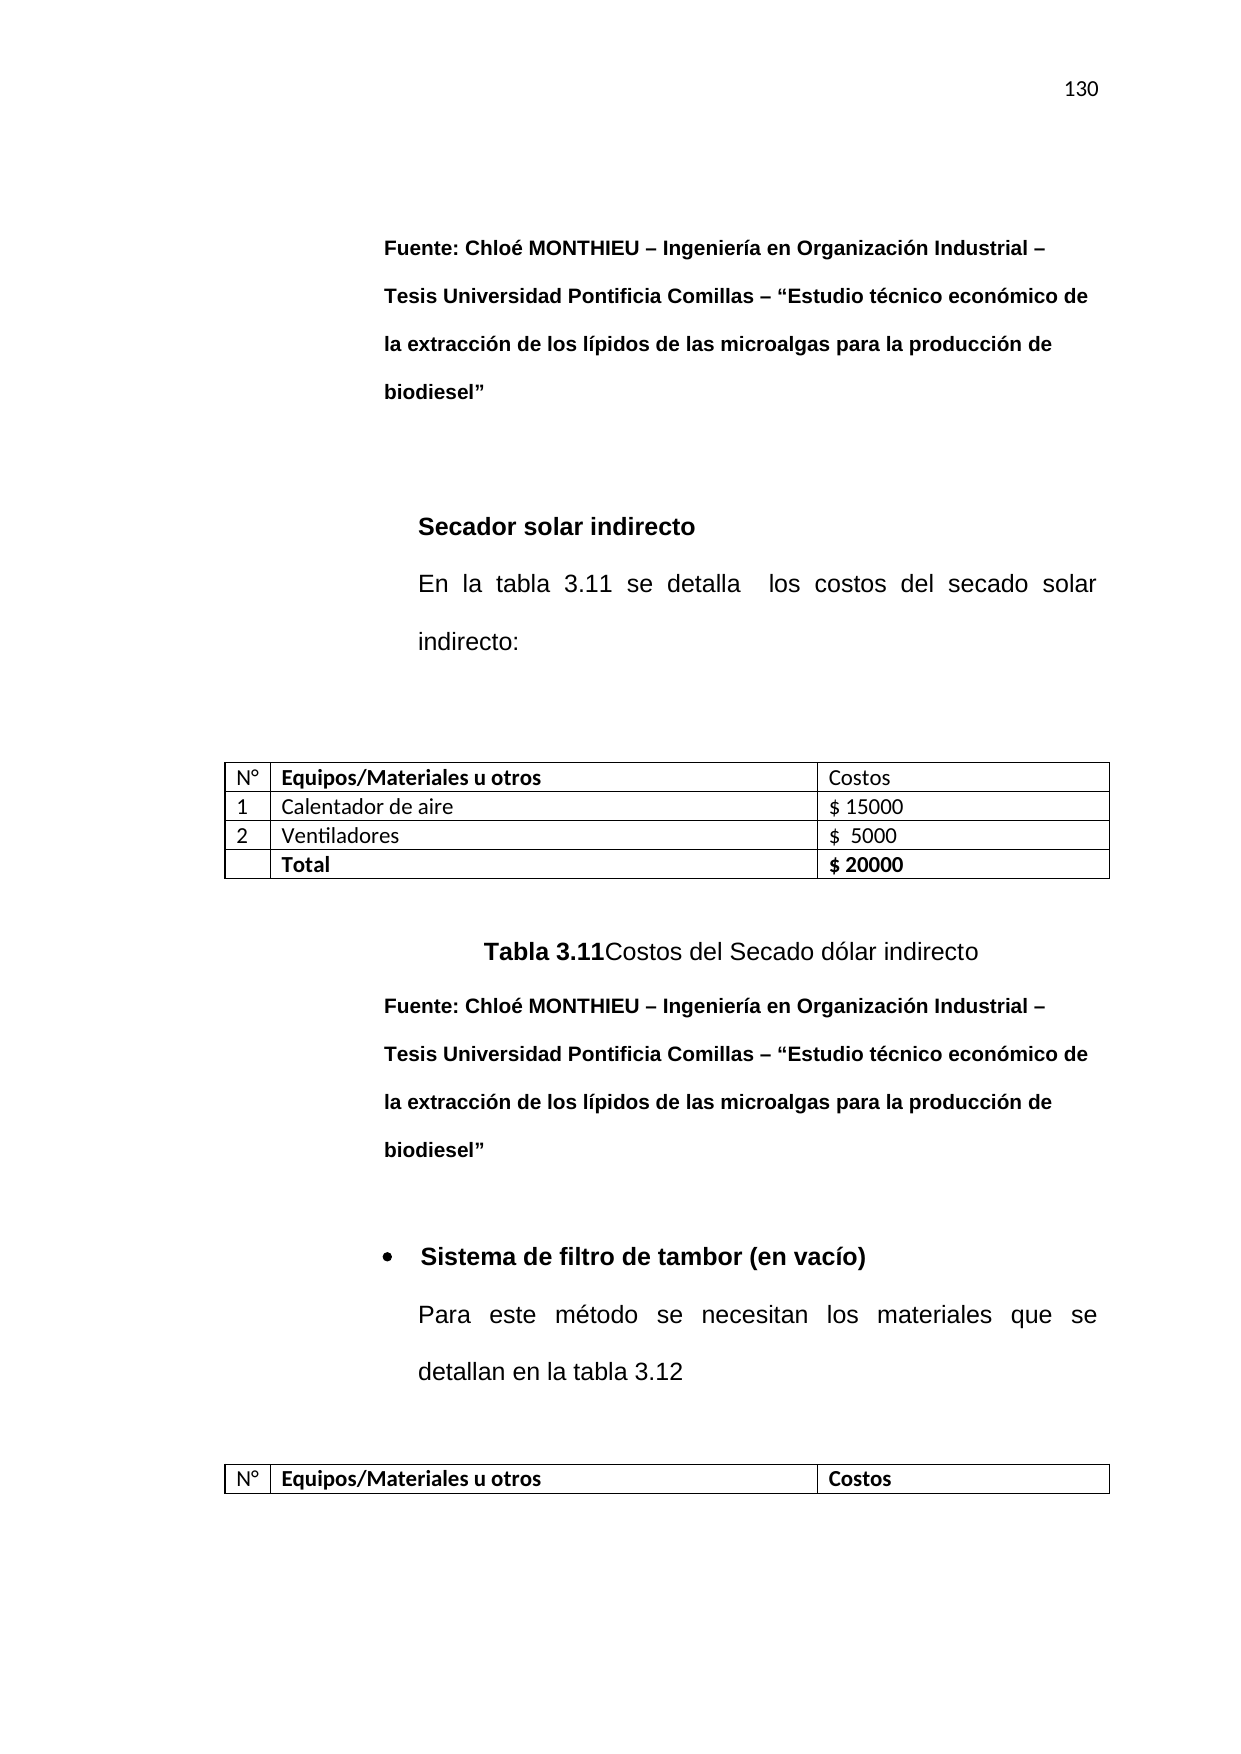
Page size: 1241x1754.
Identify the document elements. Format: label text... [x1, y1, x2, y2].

table_cell $ 20000 [818, 850, 1109, 878]
table_header Equipos/Materiales u otros [271, 1465, 817, 1493]
text Tabla 3.11Costos del Secado dólar indirecto [364, 937, 1098, 966]
text Fuente: Chloé MONTHIEU – Ingeniería en Organización Industrial – Tesis Universidad Pontificia Comillas – “Estudio técnico económico de la extracción de los lípidos de las microalgas para la producción de biodiesel” [236, 236, 1098, 404]
table_cell [226, 850, 270, 878]
table_header N° [226, 1465, 270, 1493]
list Secador solar indirecto [345, 512, 1098, 541]
table_cell Ventiladores [271, 821, 817, 849]
table_cell $ 15000 [818, 792, 1109, 820]
text Fuente: Chloé MONTHIEU – Ingeniería en Organización Industrial – Tesis Universidad Pontificia Comillas – “Estudio técnico económico de la extracción de los lípidos de las microalgas para la producción de biodiesel” [236, 994, 1098, 1162]
table_header Costos [818, 763, 1109, 791]
table_cell Total [271, 850, 817, 878]
table_header Equipos/Materiales u otros [271, 763, 817, 791]
text Para este método se necesitan los materiales que se detallan en la tabla 3.12 [418, 1300, 1098, 1386]
text En la tabla 3.11 se detalla los costos del secado solar indirecto: [418, 569, 1098, 656]
table_cell 2 [226, 821, 270, 849]
table_header Costos [818, 1465, 1109, 1493]
table_header N° [226, 763, 270, 791]
table_cell Calentador de aire [271, 792, 817, 820]
table_cell 1 [226, 792, 270, 820]
table_cell $ 5000 [818, 821, 1109, 849]
list Sistema de filtro de tambor (en vacío) [383, 1242, 1098, 1271]
